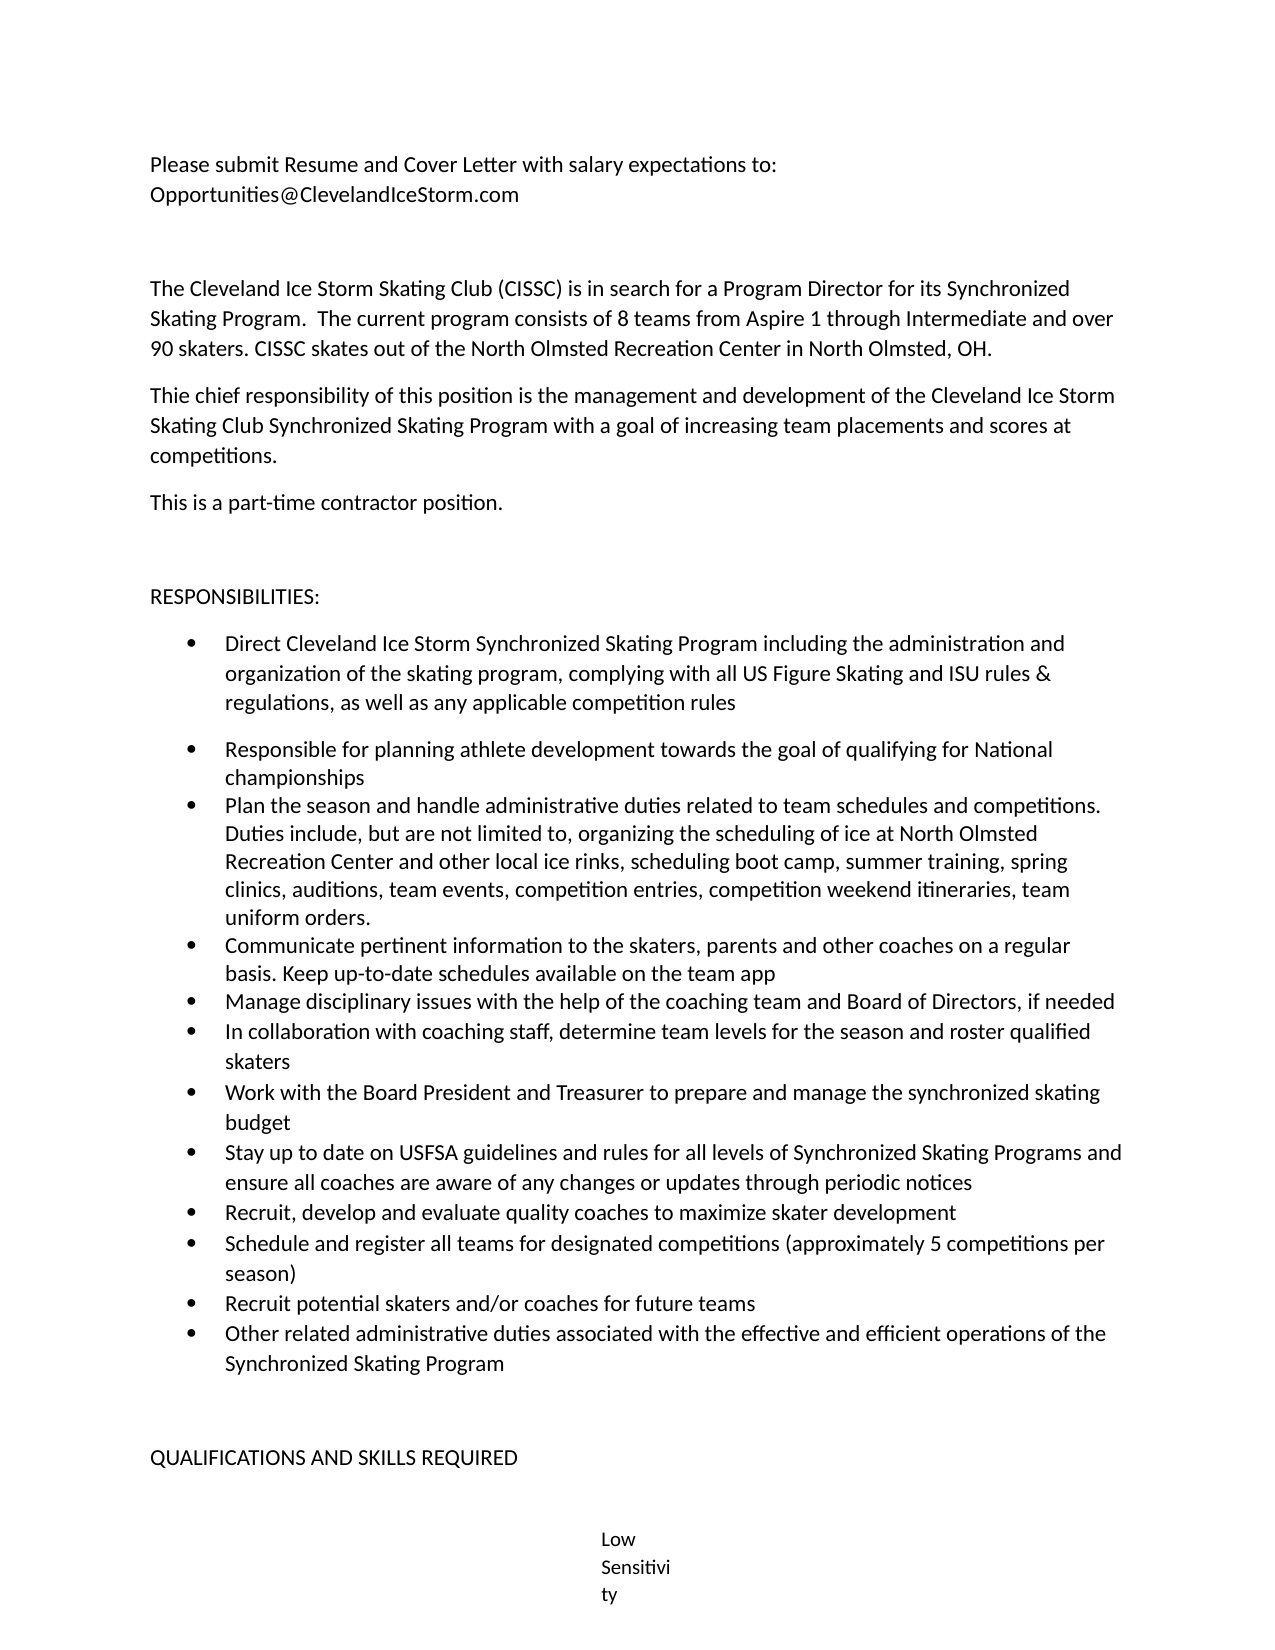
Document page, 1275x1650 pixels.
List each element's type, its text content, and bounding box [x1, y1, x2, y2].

text RESPONSIBILITIES: [150, 582, 1125, 610]
list Work with the Board President and Treasurer to prepare and manage the synchronized skating budget [187, 1078, 1125, 1136]
text Thie chief responsibility of this position is the management and development of the Cleveland Ice Storm Skating Club Synchronized Skating Program with a goal of increasing team placements and scores at competitions. [150, 381, 1125, 470]
list Schedule and register all teams for designated competitions (approximately 5 competitions per season) [187, 1229, 1125, 1287]
list Responsible for planning athlete development towards the goal of qualifying for National championships [187, 735, 1125, 791]
text This is a part-time contractor position. [150, 488, 1125, 517]
text The Cleveland Ice Storm Skating Club (CISSC) is in search for a Program Director for its Synchronized Skating Program. The current program consists of 8 teams from Aspire 1 through Intermediate and over 90 skaters. CISSC skates out of the North Olmsted Recreation Center in North Olmsted, OH. [150, 274, 1125, 362]
text Please submit Resume and Cover Letter with salary expectations to: Opportunities@ClevelandIceStorm.com [150, 150, 1125, 208]
list Manage disciplinary issues with the help of the coaching team and Board of Directors, if needed [187, 987, 1125, 1015]
text QUALIFICATIONS AND SKILLS REQUIRED [150, 1443, 1125, 1471]
list Other related administrative duties associated with the effective and efficient operations of the Synchronized Skating Program [187, 1319, 1125, 1378]
list Plan the season and handle administrative duties related to team schedules and competitions. Duties include, but are not limited to, organizing the scheduling of ice at North Olmsted Recreation Center and other local ice rinks, scheduling boot camp, summer training, spring clinics, auditions, team events, competition entries, competition weekend itineraries, team uniform orders. [187, 791, 1125, 931]
list Recruit, develop and evaluate quality coaches to maximize skater development [187, 1198, 1125, 1227]
list Communicate pertinent information to the skaters, parents and other coaches on a regular basis. Keep up-to-date schedules available on the team app [187, 931, 1125, 987]
list Recruit potential skaters and/or coaches for future teams [187, 1289, 1125, 1317]
list In collaboration with coaching staff, determine team levels for the season and roster qualified skaters [187, 1017, 1125, 1076]
list Direct Cleveland Ice Storm Synchronized Skating Program including the administration and organization of the skating program, complying with all US Figure Skating and ISU rules & regulations, as well as any applicable competition rules [187, 629, 1125, 717]
list Stay up to date on USFSA guidelines and rules for all levels of Synchronized Skating Programs and ensure all coaches are aware of any changes or updates through periodic notices [187, 1138, 1125, 1196]
